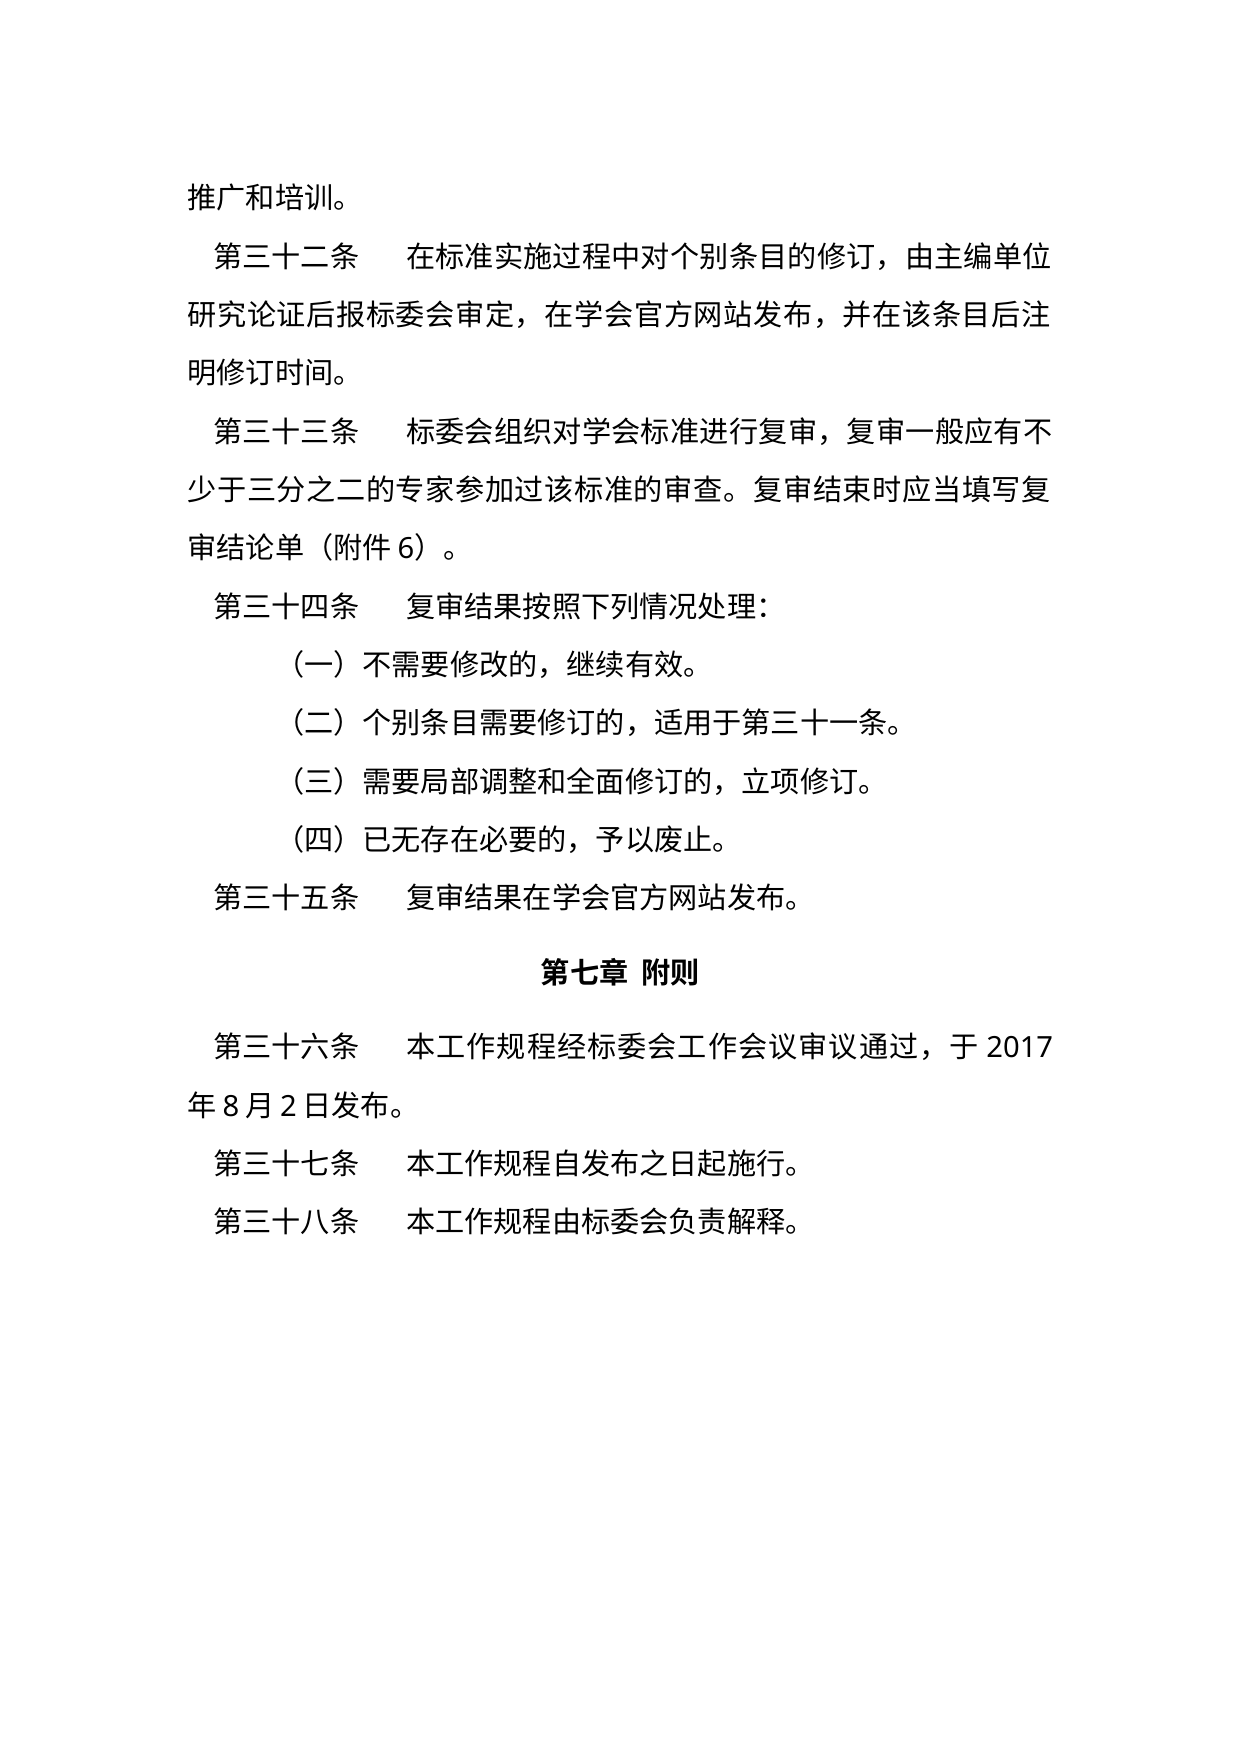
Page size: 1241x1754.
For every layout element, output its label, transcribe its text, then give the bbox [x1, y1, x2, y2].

list 本工作规程自发布之日起施行。 [187, 1128, 1053, 1186]
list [187, 1186, 1053, 1244]
list 标委会组织对学会标准进行复审，复审一般应有不少于三分之二的专家参加过该标准的审查。复审结束时应当填写复审结论单（附件6）。 [187, 395, 1053, 570]
text （二）个别条目需要修订的，适用于第三十一条。 [231, 687, 1053, 745]
list 复审结果在学会官方网站发布。 [187, 862, 1053, 920]
text （四）已无存在必要的，予以废止。 [231, 804, 1053, 862]
list 复审结果按照下列情况处理： [187, 570, 1053, 629]
text （一）不需要修改的，继续有效。 [231, 629, 1053, 687]
text （三）需要局部调整和全面修订的，立项修订。 [231, 745, 1053, 804]
list 在标准实施过程中对个别条目的修订，由主编单位研究论证后报标委会审定，在学会官方网站发布，并在该条目后注明修订时间。 [187, 220, 1053, 395]
list 本工作规程经标委会工作会议审议通过，于2017年8月2日发布。 [187, 1011, 1053, 1128]
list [187, 162, 1053, 220]
text 第七章 附则 [187, 937, 1053, 995]
